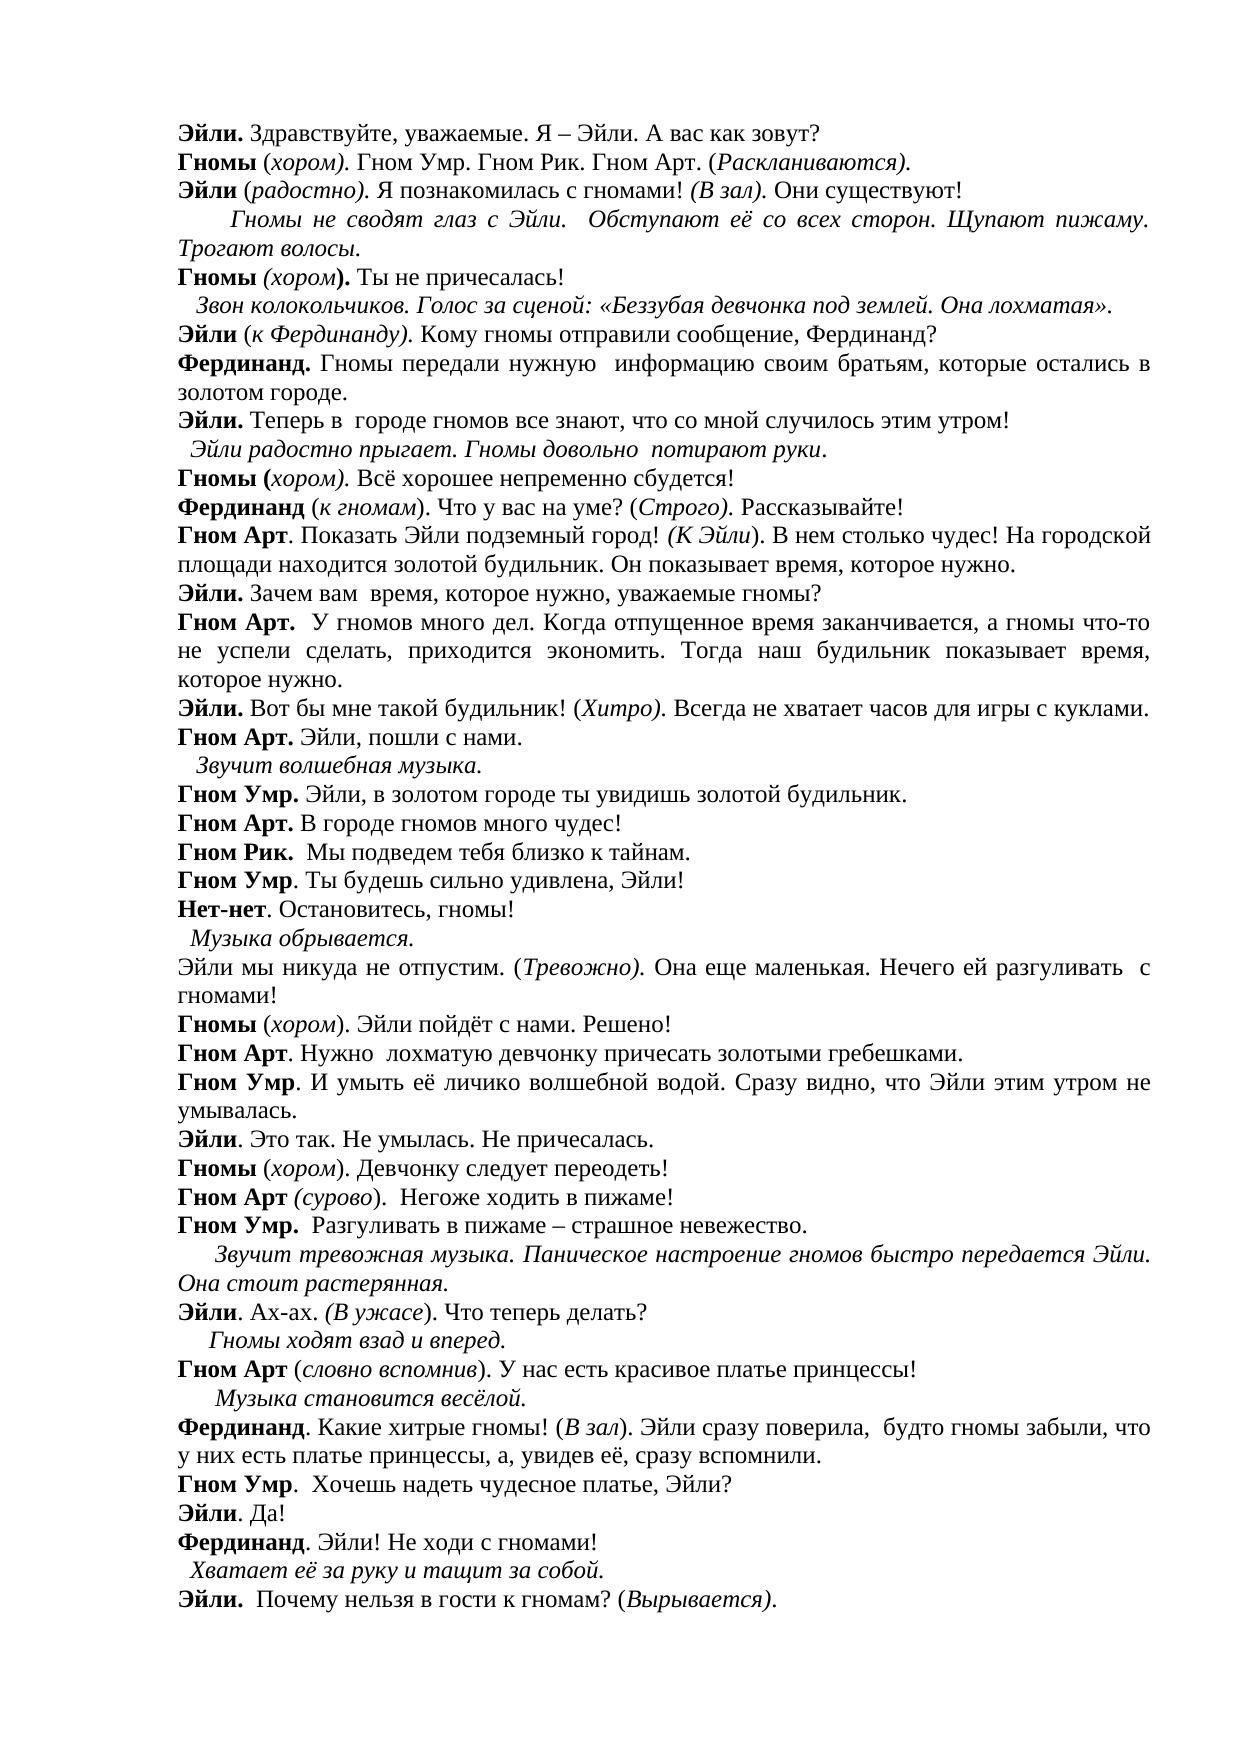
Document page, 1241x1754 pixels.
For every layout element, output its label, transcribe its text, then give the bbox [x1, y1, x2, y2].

text Гномы (хором). Гном Умр. Гном Рик. Гном Арт. (Раскланиваются). [177, 147, 1152, 176]
text Эйли. Да! [177, 1498, 1152, 1527]
text Музыка обрывается. [177, 923, 1152, 952]
text Эйли мы никуда не отпустим. (Тревожно). Она еще маленькая. Нечего ей разгуливать с гномами! [177, 952, 1152, 1009]
text Эйли. Ах-ах. (В ужасе). Что теперь делать? [177, 1297, 1152, 1326]
text Гномы (хором). Эйли пойдёт с нами. Решено! [177, 1009, 1152, 1038]
text Гномы (хором). Всё хорошее непременно сбудется! [177, 463, 1152, 492]
text Гном Арт. У гномов много дел. Когда отпущенное время заканчивается, а гномы что-то не успели сделать, приходится экономить. Тогда наш будильник показывает время, которое нужно. [177, 607, 1152, 693]
text Гном Умр. Разгуливать в пижаме – страшное невежество. [177, 1211, 1152, 1239]
text Гном Умр. Эйли, в золотом городе ты увидишь золотой будильник. [177, 779, 1152, 808]
text Эйли. Здравствуйте, уважаемые. Я – Эйли. А вас как зовут? [177, 118, 1152, 147]
text Фердинанд (к гномам). Что у вас на уме? (Строго). Рассказывайте! [177, 492, 1152, 521]
text Эйли. Почему нельзя в гости к гномам? (Вырывается). [177, 1584, 1152, 1613]
text Гном Умр. И умыть её личико волшебной водой. Сразу видно, что Эйли этим утром не умывалась. [177, 1067, 1152, 1124]
text Гномы не сводят глаз с Эйли. Обступают её со всех сторон. Щупают пижаму. Трогают волосы. [177, 204, 1152, 262]
text Гном Арт. Показать Эйли подземный город! (К Эйли). В нем столько чудес! На городской площади находится золотой будильник. Он показывает время, которое нужно. [177, 521, 1152, 578]
text Гном Арт. Нужно лохматую девчонку причесать золотыми гребешками. [177, 1038, 1152, 1067]
text Фердинанд. Какие хитрые гномы! (В зал). Эйли сразу поверила, будто гномы забыли, что у них есть платье принцессы, а, увидев её, сразу вспомнили. [177, 1412, 1152, 1469]
text Эйли. Теперь в городе гномов все знают, что со мной случилось этим утром! [177, 406, 1152, 434]
text Хватает её за руку и тащит за собой. [177, 1556, 1152, 1584]
text Гном Умр. Хочешь надеть чудесное платье, Эйли? [177, 1469, 1152, 1498]
text Эйли радостно прыгает. Гномы довольно потирают руки. [177, 434, 1152, 463]
text Звучит тревожная музыка. Паническое настроение гномов быстро передается Эйли. Она стоит растерянная. [177, 1239, 1152, 1297]
text Звучит волшебная музыка. [177, 751, 1152, 779]
text Гном Арт (словно вспомнив). У нас есть красивое платье принцессы! [177, 1354, 1152, 1383]
text Звон колокольчиков. Голос за сценой: «Беззубая девчонка под землей. Она лохматая». [177, 291, 1152, 319]
text Гномы (хором). Девчонку следует переодеть! [177, 1153, 1152, 1182]
text Гном Арт (сурово). Негоже ходить в пижаме! [177, 1182, 1152, 1211]
text Гном Рик. Мы подведем тебя близко к тайнам. [177, 837, 1152, 866]
text Гном Арт. В городе гномов много чудес! [177, 808, 1152, 837]
text Эйли (радостно). Я познакомилась с гномами! (В зал). Они существуют! [177, 176, 1152, 204]
text Эйли. Это так. Не умылась. Не причесалась. [177, 1124, 1152, 1153]
text Эйли. Вот бы мне такой будильник! (Хитро). Всегда не хватает часов для игры с куклами. [177, 693, 1152, 722]
text Фердинанд. Гномы передали нужную информацию своим братьям, которые остались в золотом городе. [177, 348, 1152, 406]
text Гномы (хором). Ты не причесалась! [177, 262, 1152, 291]
text Гномы ходят взад и вперед. [177, 1326, 1152, 1354]
text Эйли (к Фердинанду). Кому гномы отправили сообщение, Фердинанд? [177, 319, 1152, 348]
text Нет-нет. Остановитесь, гномы! [177, 894, 1152, 923]
text Музыка становится весёлой. [177, 1383, 1152, 1412]
text Фердинанд. Эйли! Не ходи с гномами! [177, 1527, 1152, 1556]
text Эйли. Зачем вам время, которое нужно, уважаемые гномы? [177, 578, 1152, 607]
text Гном Арт. Эйли, пошли с нами. [177, 722, 1152, 751]
text Гном Умр. Ты будешь сильно удивлена, Эйли! [177, 866, 1152, 894]
